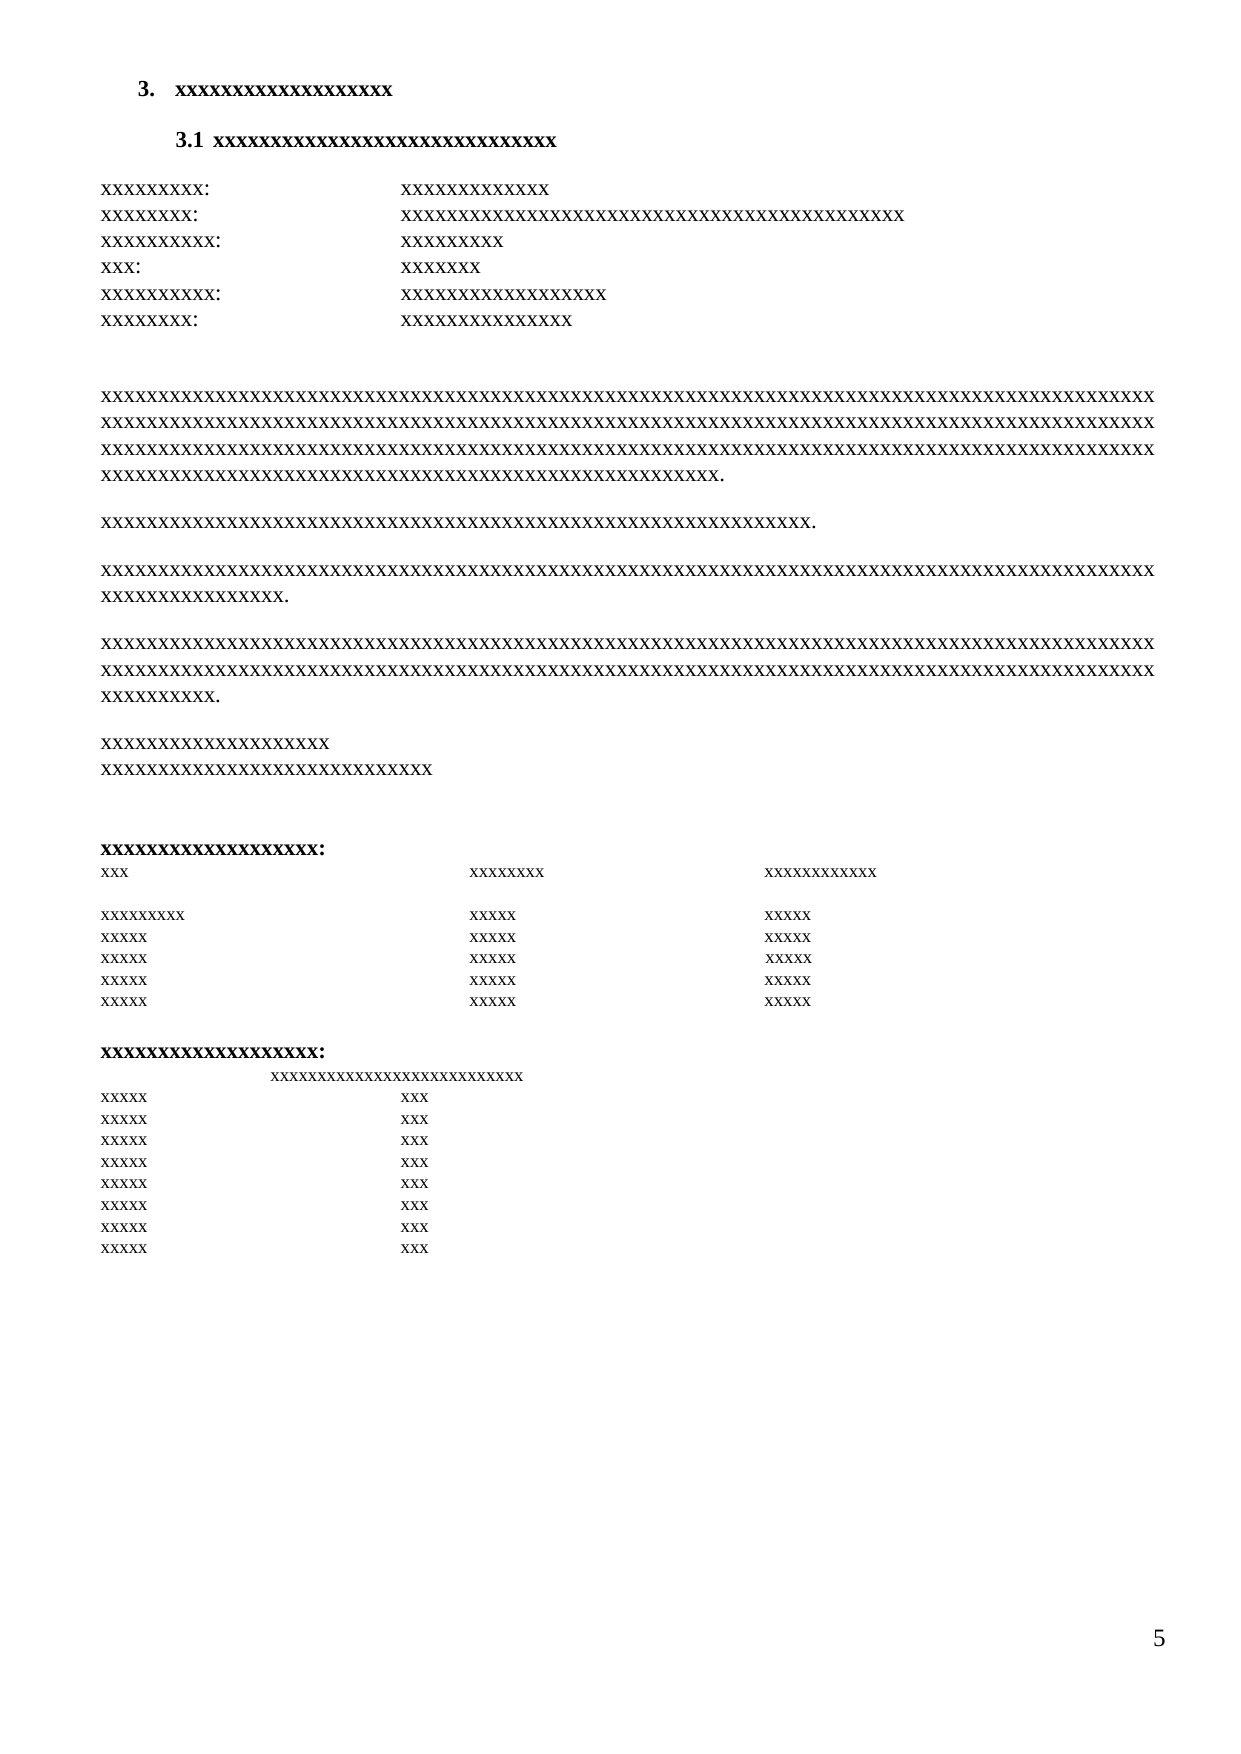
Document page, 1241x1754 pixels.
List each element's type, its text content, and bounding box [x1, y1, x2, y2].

text xxxxxxxxx: xxxxxxxxxxxxx [100, 173, 1165, 200]
text xxxxx xxx [100, 1171, 1165, 1193]
text xxxxx xxx [100, 1085, 1165, 1107]
subtitle xxxxxxxxxxxxxxxxxxxxxxxxxxxxxx [175, 126, 1165, 153]
text xxxxxxxxxxxxxxxxxxxxxxxxxxx [100, 1063, 1165, 1085]
text xxxxx xxxxx xxxxx [100, 968, 1165, 989]
text xxxxx xxx [100, 1193, 1165, 1214]
text xxxxxxxxxxxxxxxxxxx: [100, 1037, 1165, 1063]
text xxx xxxxxxxx xxxxxxxxxxxx [100, 860, 1165, 881]
text xxxxxxxxx xxxxx xxxxx [100, 903, 1165, 924]
text xxxxx xxxxx xxxxx [100, 989, 1165, 1011]
text xxxxx xxxxx xxxxx [100, 946, 1165, 968]
text xxxxx xxx [100, 1214, 1165, 1236]
text xxxxx xxx [100, 1150, 1165, 1171]
text xxx: xxxxxxx [100, 253, 1165, 279]
text xxxxxxxxxx: xxxxxxxxxxxxxxxxxx [100, 279, 1165, 305]
subtitle xxxxxxxxxxxxxxxxxxx [138, 75, 1165, 101]
text xxxxxxxx: xxxxxxxxxxxxxxxxxxxxxxxxxxxxxxxxxxxxxxxxxxxx [100, 200, 1165, 226]
text xxxxx xxxxx xxxxx [100, 924, 1165, 946]
text xxxxx xxx [100, 1236, 1165, 1258]
text xxxxxxxxxxxxxxxxxxxxxxxxxxxxxxxxxxxxxxxxxxxxxxxxxxxxxxxxxxxxxx. [100, 507, 1165, 534]
text xxxxx xxx [100, 1128, 1165, 1150]
text xxxxxxxx: xxxxxxxxxxxxxxx [100, 305, 1165, 332]
text xxxxxxxxxxxxxxxxxxxxxxxxxxxxx [100, 754, 1165, 781]
text xxxxxxxxxxxxxxxxxxxxxxxxxxxxxxxxxxxxxxxxxxxxxxxxxxxxxxxxxxxxxxxxxxxxxxxxxxxxxxxxxxxxxxxxxxxxxxxxxxxxxxxxxxxx. [100, 555, 1165, 607]
text xxxxxxxxxxxxxxxxxxx: [100, 833, 1165, 860]
text xxxxxxxxxx: xxxxxxxxx [100, 226, 1165, 253]
text xxxxxxxxxxxxxxxxxxxxxxxxxxxxxxxxxxxxxxxxxxxxxxxxxxxxxxxxxxxxxxxxxxxxxxxxxxxxxxxxxxxxxxxxxxxxxxxxxxxxxxxxxxxxxxxxxxxxxxxxxxxxxxxxxxxxxxxxxxxxxxxxxxxxxxxxxxxxxxxxxxxxxxxxxxxxxxxxxxxxxxxxxxxxxxxxxxxxxxxxxxxxxxxxxxxxxxxxxxxxxxxxxxxxxxxxxxxxxxxxxxxxxxxxxxxxxxxxxxxxxxxxxxxxxxxxxxxxxxxxxxxxxxxxxxxxxxxxxxxxxxxxxxxxxxxxxxxxxxxxxxxxxxxxxx. [100, 381, 1165, 487]
text xxxxxxxxxxxxxxxxxxxx [100, 728, 1165, 754]
text xxxxx xxx [100, 1107, 1165, 1128]
text xxxxxxxxxxxxxxxxxxxxxxxxxxxxxxxxxxxxxxxxxxxxxxxxxxxxxxxxxxxxxxxxxxxxxxxxxxxxxxxxxxxxxxxxxxxxxxxxxxxxxxxxxxxxxxxxxxxxxxxxxxxxxxxxxxxxxxxxxxxxxxxxxxxxxxxxxxxxxxxxxxxxxxxxxxxxxxxxxxxxxxxxxxxxxxxxxx. [100, 628, 1165, 707]
